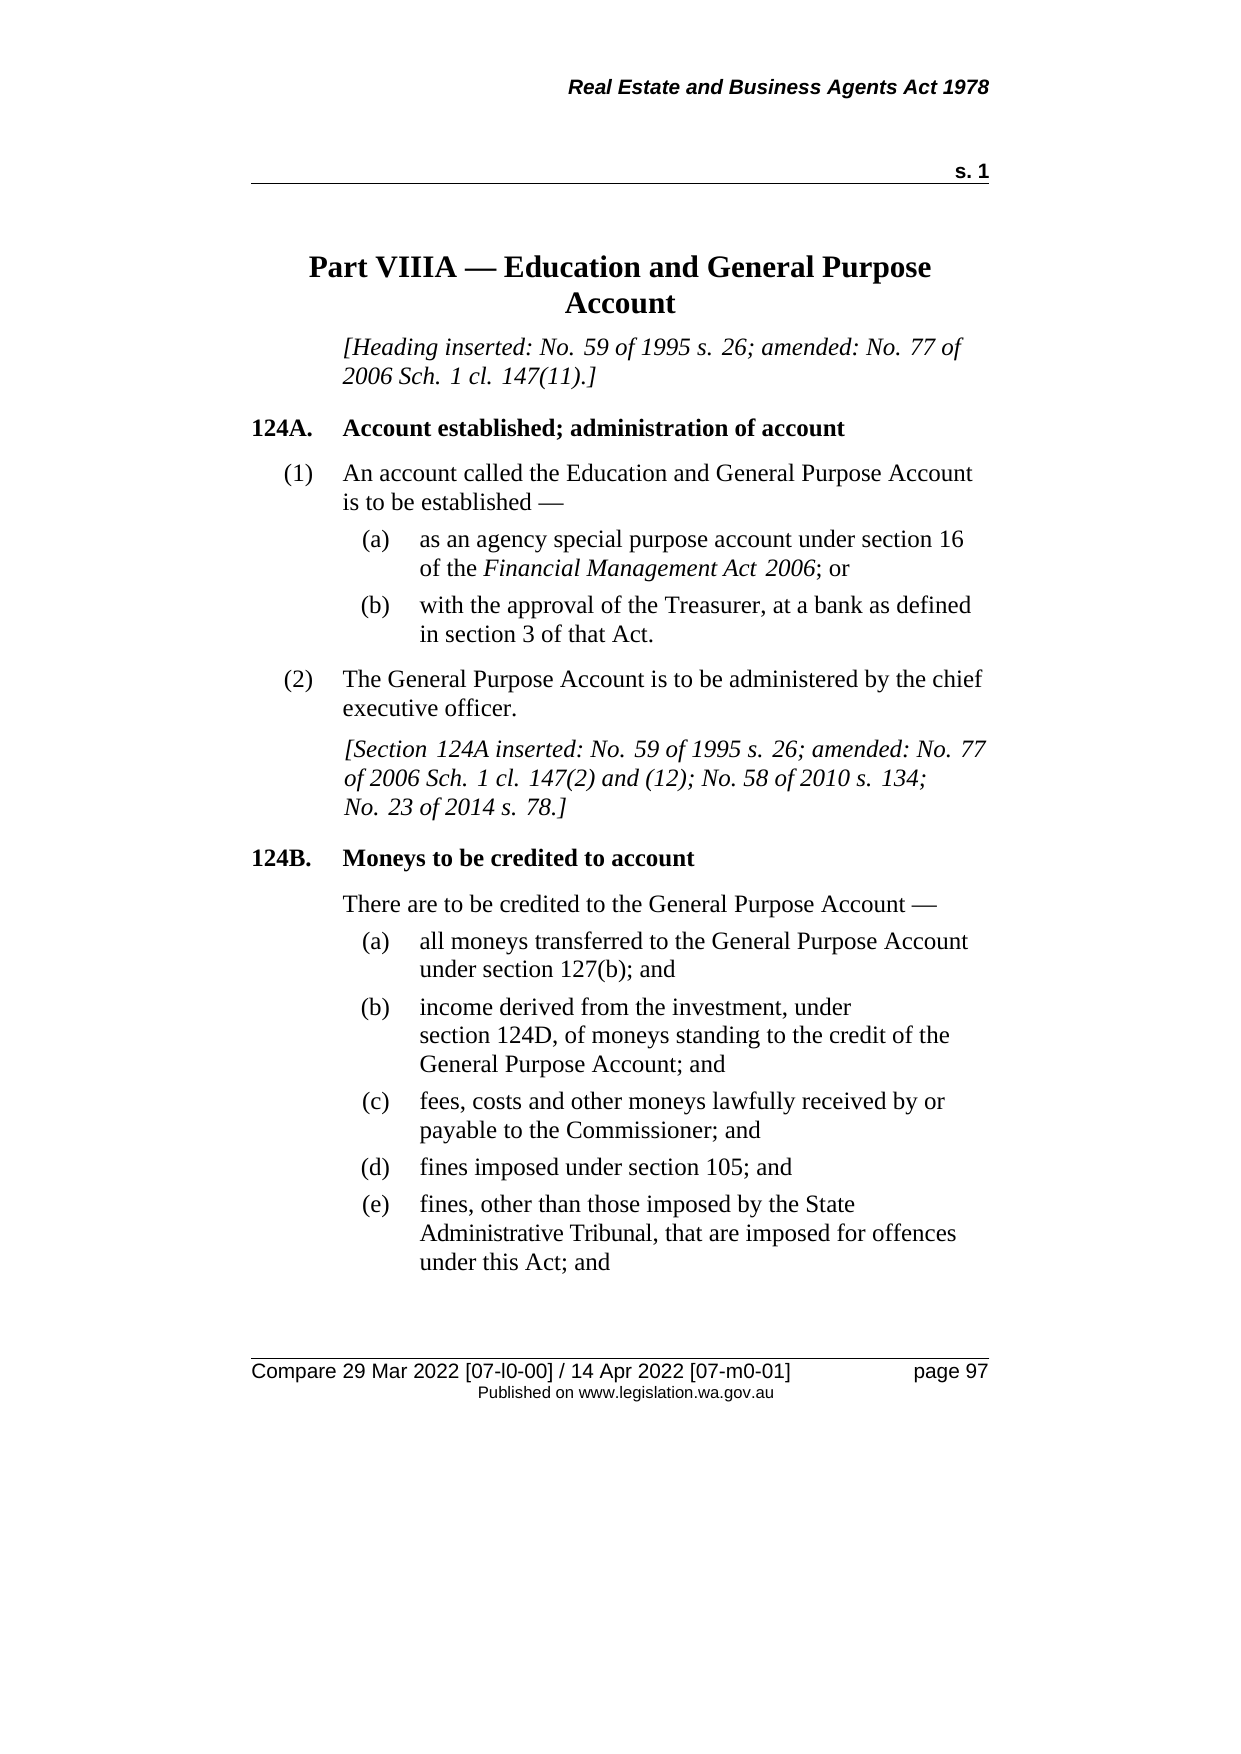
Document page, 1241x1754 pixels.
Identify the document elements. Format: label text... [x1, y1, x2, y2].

subtitle 124B. Moneys to be credited to account [251, 843, 989, 872]
text (d) fines imposed under section 105; and [251, 1152, 989, 1181]
text (2) The General Purpose Account is to be administered by the chief executive officer. [251, 664, 989, 722]
text [Section 124A inserted: No. 59 of 1995 s. 26; amended: No. 77 of 2006 Sch. 1 cl. 147(2) and (12); No. 58 of 2010 s. 134; No. 23 of 2014 s. 78.] [251, 734, 989, 820]
text There are to be credited to the General Purpose Account — [251, 889, 989, 917]
subtitle [Heading inserted: No. 59 of 1995 s. 26; amended: No. 77 of 2006 Sch. 1 cl. 147(11).] [251, 332, 989, 390]
text (a) all moneys transferred to the General Purpose Account under section 127(b); and [251, 926, 989, 983]
text (e) fines, other than those imposed by the State Administrative Tribunal, that are imposed for offences under this Act; and [251, 1189, 989, 1275]
text (a) as an agency special purpose account under section 16 of the Financial Management Act 2006; or [251, 524, 989, 582]
text (1) An account called the Education and General Purpose Account is to be established — [251, 458, 989, 516]
subtitle Part VIIIA — Education and General Purpose Account [251, 248, 989, 320]
text (b) with the approval of the Treasurer, at a bank as defined in section 3 of that Act. [251, 590, 989, 647]
text (c) fees, costs and other moneys lawfully received by or payable to the Commissioner; and [251, 1086, 989, 1144]
text (b) income derived from the investment, under section 124D, of moneys standing to the credit of the General Purpose Account; and [251, 992, 989, 1078]
subtitle 124A. Account established; administration of account [251, 413, 989, 442]
